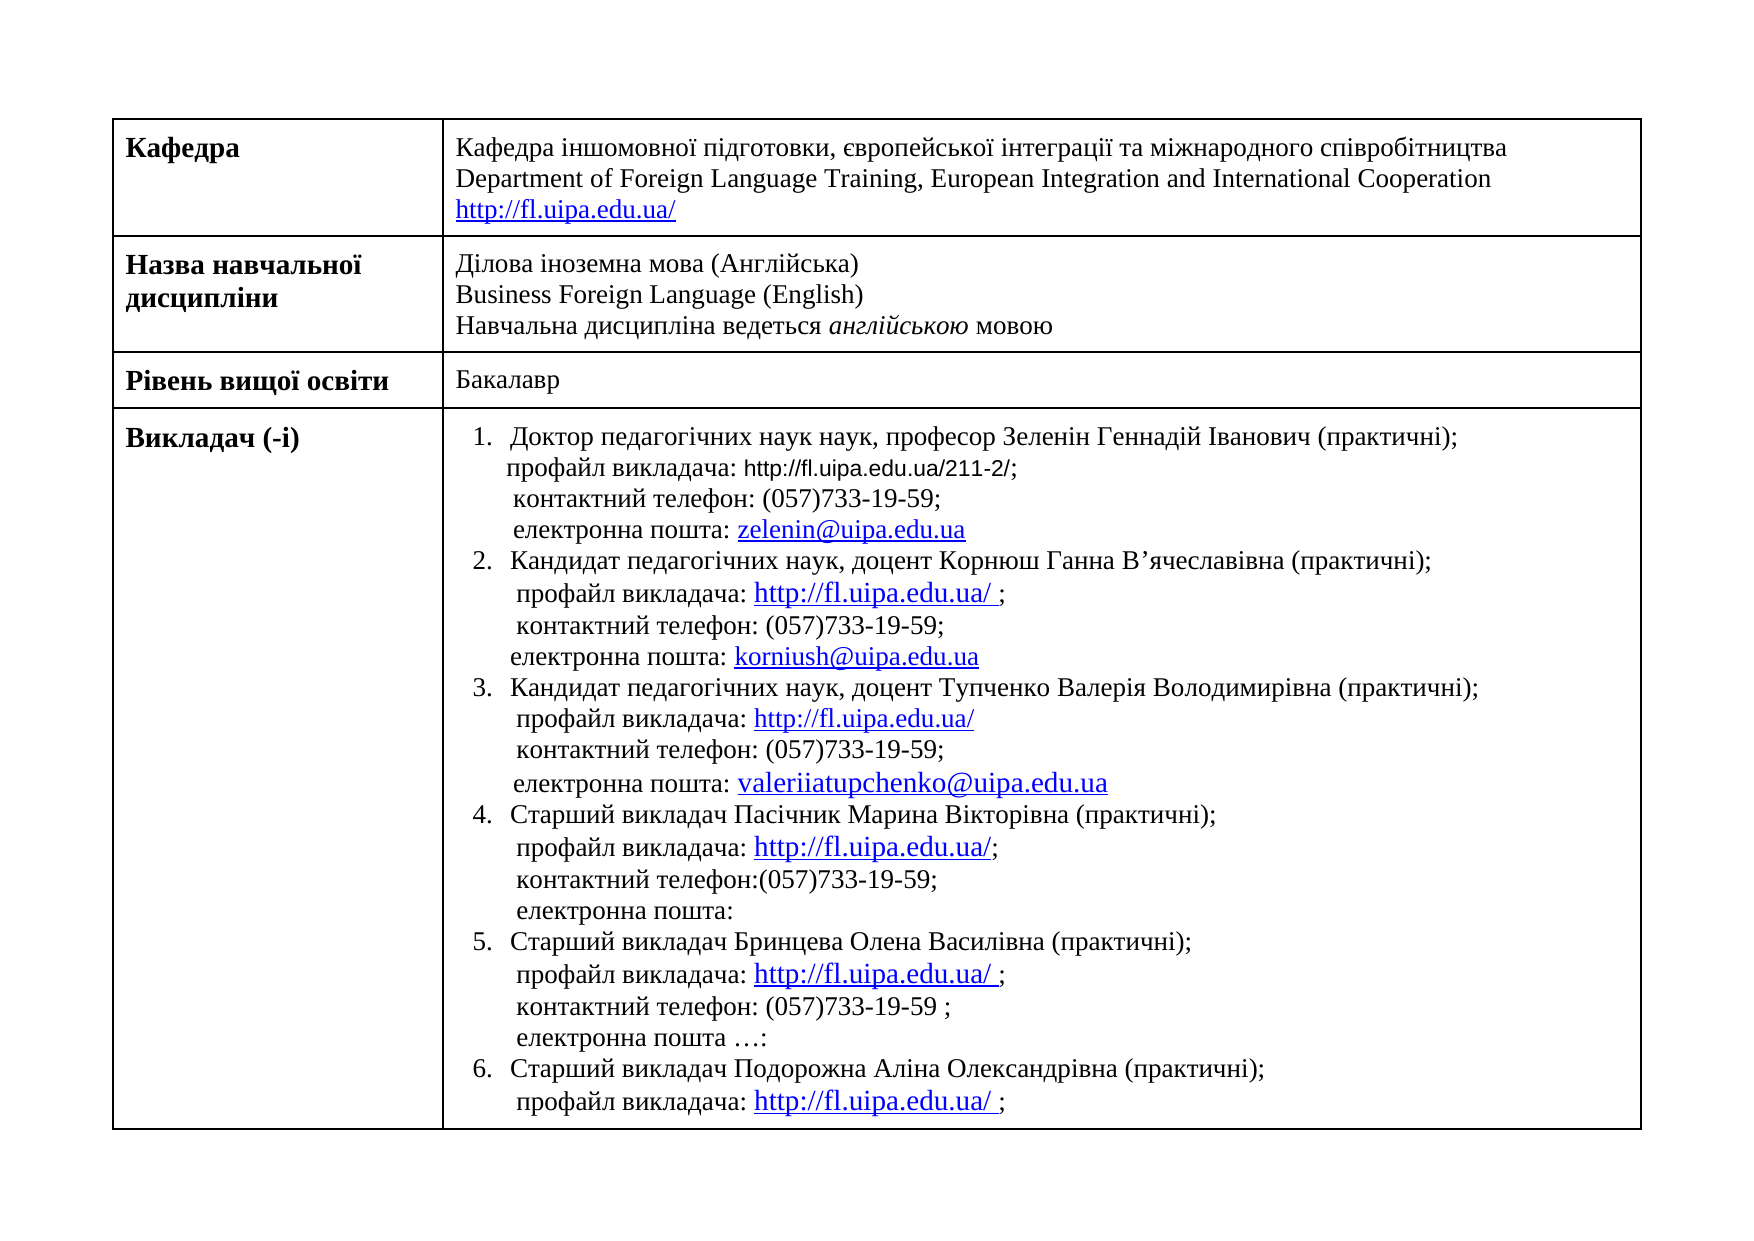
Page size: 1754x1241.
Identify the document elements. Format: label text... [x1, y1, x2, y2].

table_cell Назва навчальної дисципліни [114, 237, 442, 351]
table_cell Викладач (-і) [114, 409, 442, 1127]
table_cell Рівень вищої освіти [114, 353, 442, 407]
table_header Кафедра [114, 120, 442, 234]
table_cell Бакалавр [444, 353, 1640, 407]
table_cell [444, 409, 1640, 1127]
table_header Кафедра іншомовної підготовки, європейської інтеграції та міжнародного співробітництва Department of Foreign Language Training, European Integration and International Cooperation http://fl.uipa.edu.ua/ [444, 120, 1640, 234]
table_cell Ділова іноземна мова (Англійська) Business Foreign Language (English) Навчальна дисципліна ведеться англійською мовою [444, 237, 1640, 351]
